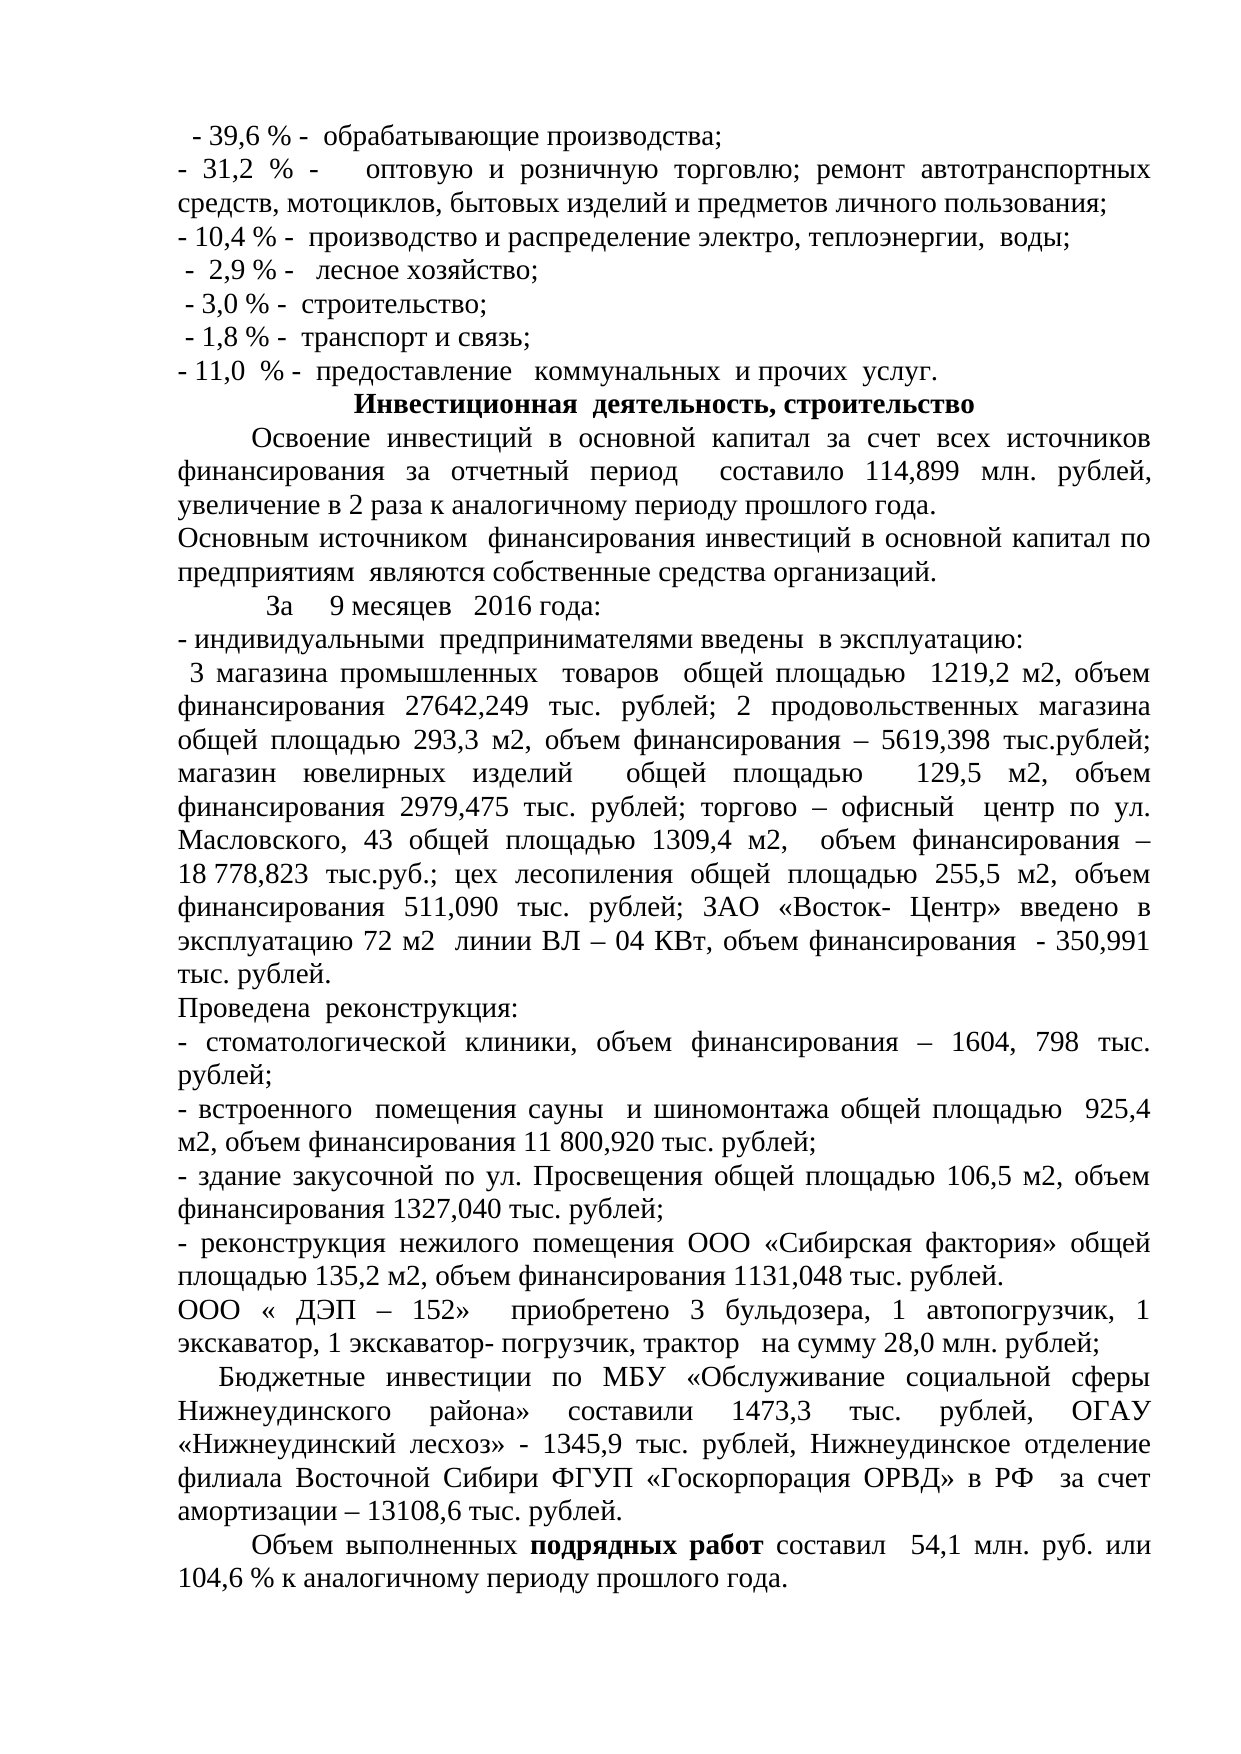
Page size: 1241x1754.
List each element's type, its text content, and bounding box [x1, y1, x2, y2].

text Основным источником финансирования инвестиций в основной капитал по предприятиям являются собственные средства организаций. [177, 521, 1152, 588]
text 3 магазина промышленных товаров общей площадью 1219,2 м2, объем финансирования 27642,249 тыс. рублей; 2 продовольственных магазина общей площадью 293,3 м2, объем финансирования – 5619,398 тыс.рублей; магазин ювелирных изделий общей площадью 129,5 м2, объем финансирования 2979,475 тыс. рублей; торгово – офисный центр по ул. Масловского, 43 общей площадью 1309,4 м2, объем финансирования – 18 778,823 тыс.руб.; цех лесопиления общей площадью 255,5 м2, объем финансирования 511,090 тыс. рублей; ЗАО «Восток- Центр» введено в эксплуатацию 72 м2 линии ВЛ – 04 КВт, объем финансирования - 350,991 тыс. рублей. [177, 655, 1152, 990]
text - индивидуальными предпринимателями введены в эксплуатацию: [177, 621, 1152, 655]
title - 2,9 % - лесное хозяйство; [177, 252, 1152, 286]
text Освоение инвестиций в основной капитал за счет всех источников финансирования за отчетный период составило 114,899 млн. рублей, увеличение в 2 раза к аналогичному периоду прошлого года. [177, 420, 1152, 521]
text - здание закусочной по ул. Просвещения общей площадью 106,5 м2, объем финансирования 1327,040 тыс. рублей; [177, 1158, 1152, 1225]
text Бюджетные инвестиции по МБУ «Обслуживание социальной сферы Нижнеудинского района» составили 1473,3 тыс. рублей, ОГАУ «Нижнеудинский лесхоз» - 1345,9 тыс. рублей, Нижнеудинское отделение филиала Восточной Сибири ФГУП «Госкорпорация ОРВД» в РФ за счет амортизации – 13108,6 тыс. рублей. [177, 1359, 1152, 1527]
title - 31,2 % - оптовую и розничную торговлю; ремонт автотранспортных средств, мотоциклов, бытовых изделий и предметов личного пользования; [177, 152, 1152, 219]
text ООО « ДЭП – 152» приобретено 3 бульдозера, 1 автопогрузчик, 1 экскаватор, 1 экскаватор- погрузчик, трактор на сумму 28,0 млн. рублей; [177, 1292, 1152, 1359]
title - 3,0 % - строительство; [177, 286, 1152, 319]
text - встроенного помещения сауны и шиномонтажа общей площадью 925,4 м2, объем финансирования 11 800,920 тыс. рублей; [177, 1091, 1152, 1158]
title - 11,0 % - предоставление коммунальных и прочих услуг. [177, 353, 1152, 386]
text Объем выполненных подрядных работ составил 54,1 млн. руб. или 104,6 % к аналогичному периоду прошлого года. [177, 1527, 1152, 1594]
text - стоматологической клиники, объем финансирования – 1604, 798 тыс. рублей; [177, 1024, 1152, 1091]
title - 39,6 % - обрабатывающие производства; [177, 118, 1152, 152]
title - 1,8 % - транспорт и связь; [177, 319, 1152, 353]
text Инвестиционная деятельность, строительство [177, 386, 1152, 420]
text За 9 месяцев 2016 года: [177, 588, 1152, 621]
title - 10,4 % - производство и распределение электро, теплоэнергии, воды; [177, 219, 1152, 252]
text Проведена реконструкция: [177, 990, 1152, 1024]
text - реконструкция нежилого помещения ООО «Сибирская фактория» общей площадью 135,2 м2, объем финансирования 1131,048 тыс. рублей. [177, 1225, 1152, 1292]
